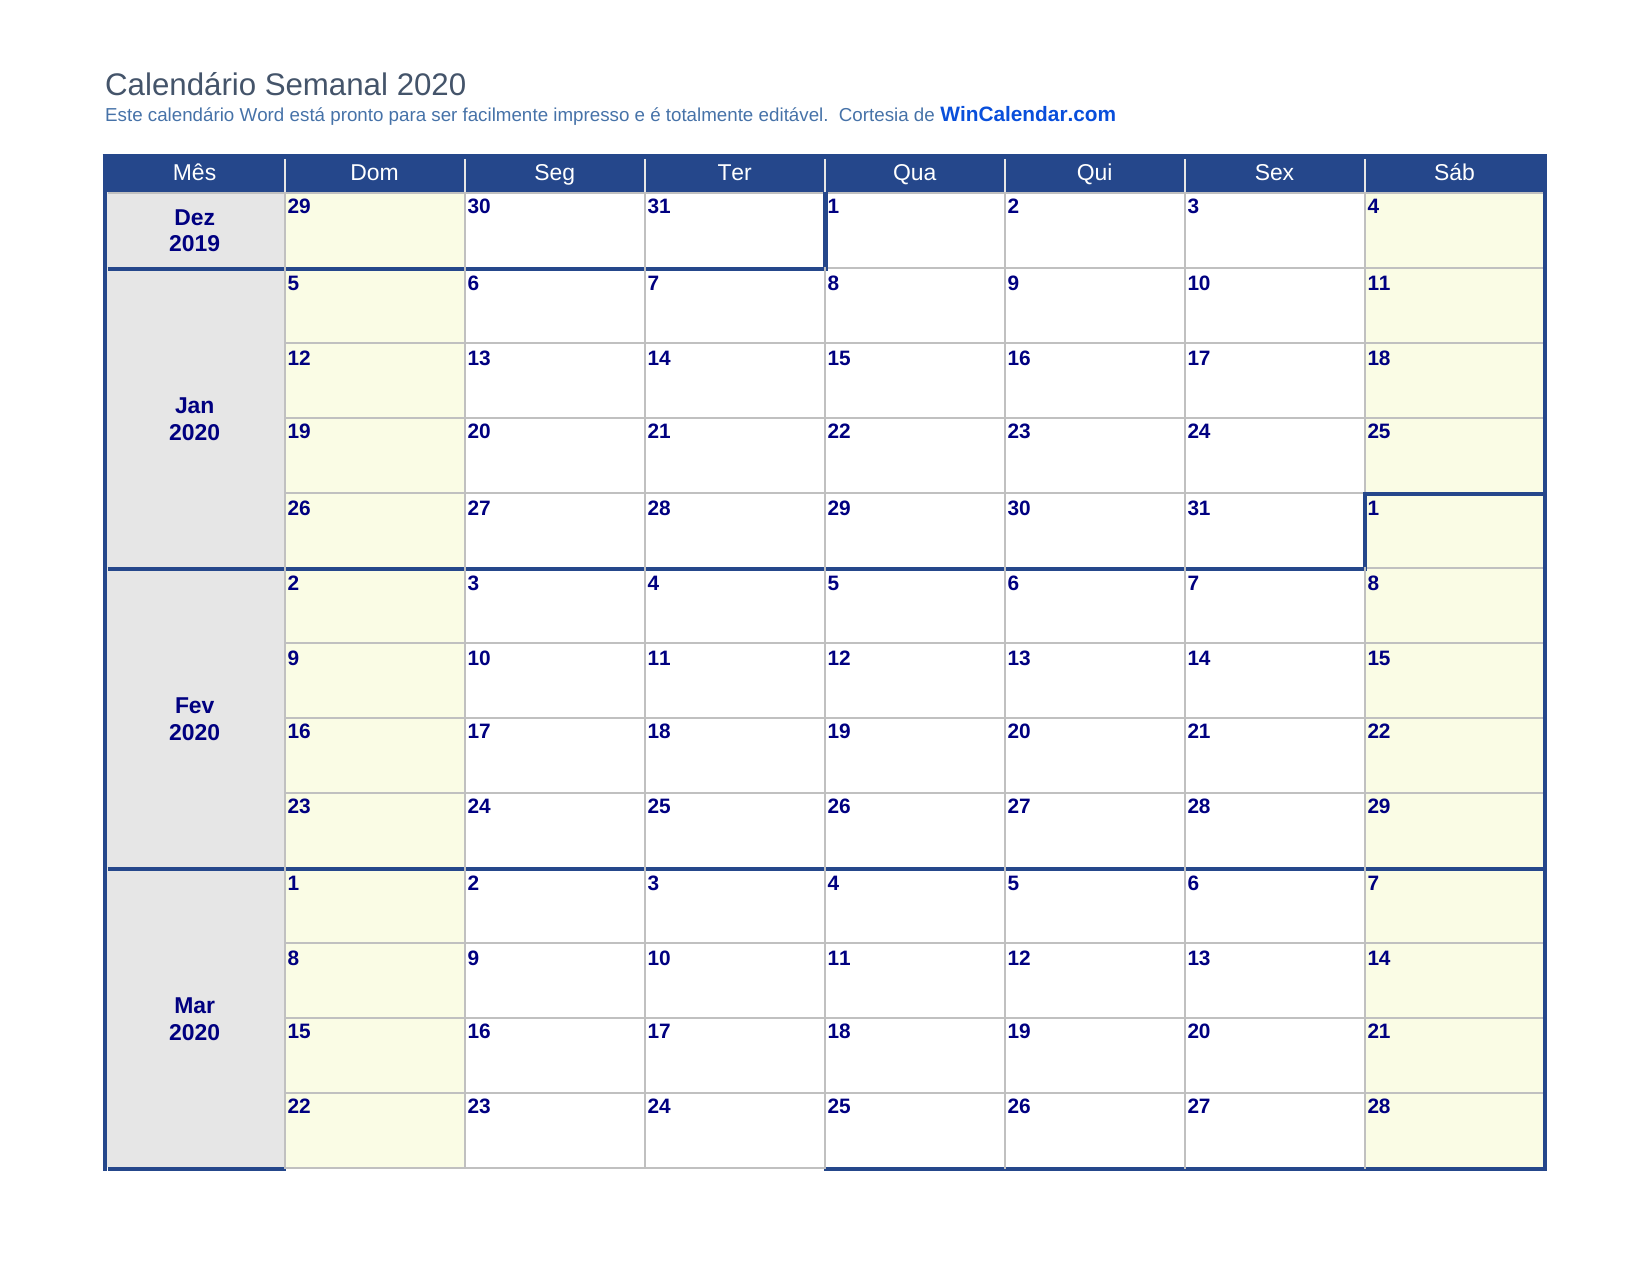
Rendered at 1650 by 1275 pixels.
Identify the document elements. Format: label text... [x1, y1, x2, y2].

table_cell 17 [646, 1019, 824, 1092]
table_cell 28 [646, 494, 824, 567]
table_cell 22 [286, 1094, 464, 1167]
table_cell 5 [1006, 871, 1184, 942]
table_cell 1 [1367, 496, 1543, 567]
table_cell 17 [466, 719, 644, 792]
table_cell 15 [1366, 644, 1543, 717]
table_cell 9 [1006, 269, 1184, 342]
table_cell 18 [1366, 344, 1543, 417]
table_cell 10 [1186, 269, 1364, 342]
table_cell 30 [1006, 494, 1184, 567]
table_cell 19 [286, 419, 464, 492]
table_cell 10 [646, 944, 824, 1017]
table_cell 19 [1006, 1019, 1184, 1092]
table_cell 17 [1186, 344, 1364, 417]
table_cell 16 [466, 1019, 644, 1092]
table_cell 24 [646, 1094, 824, 1167]
table_cell Fev 2020 [107, 568, 284, 867]
table_cell 23 [286, 794, 464, 867]
table_cell 2 [466, 871, 644, 942]
table_cell 30 [466, 194, 644, 267]
table_cell 4 [646, 571, 824, 642]
table_cell 18 [826, 1019, 1004, 1092]
table_cell 11 [1366, 269, 1543, 342]
table_cell 25 [646, 794, 824, 867]
table_cell 21 [1366, 1019, 1543, 1092]
table_cell 20 [466, 419, 644, 492]
table_cell 27 [1186, 1094, 1364, 1167]
table_cell 12 [286, 344, 464, 417]
table_cell 10 [466, 644, 644, 717]
table_cell Mar 2020 [107, 868, 284, 1167]
table_cell 31 [646, 194, 823, 267]
table_cell 23 [466, 1094, 644, 1167]
table_cell 26 [286, 494, 464, 567]
table_header Sex [1186, 159, 1364, 192]
table_cell 14 [646, 344, 824, 417]
table_cell 15 [286, 1019, 464, 1092]
table_header Sáb [1366, 159, 1543, 192]
table_cell 21 [646, 419, 824, 492]
table_cell 3 [466, 571, 644, 642]
table_cell 5 [826, 571, 1004, 642]
table_cell 29 [1366, 794, 1543, 867]
table_cell 28 [1186, 794, 1364, 867]
table_cell 26 [1006, 1094, 1184, 1167]
table_cell 7 [1366, 871, 1543, 942]
table_header Qui [1006, 159, 1184, 192]
table_cell 8 [826, 269, 1004, 342]
table_cell 27 [466, 494, 644, 567]
table_header Mês [107, 159, 284, 192]
table_cell 5 [286, 271, 464, 342]
table_cell 14 [1366, 944, 1543, 1017]
table_cell 4 [826, 871, 1004, 942]
table_cell Dez 2019 [107, 193, 284, 267]
table_cell 7 [1186, 571, 1364, 642]
table_cell 14 [1186, 644, 1364, 717]
table_cell 11 [646, 644, 824, 717]
table_cell 12 [1006, 944, 1184, 1017]
table_cell 3 [646, 871, 824, 942]
table_cell Jan 2020 [107, 268, 284, 567]
table_cell 9 [286, 644, 464, 717]
table_cell 4 [1366, 194, 1543, 267]
table_cell 12 [826, 644, 1004, 717]
table_header Qua [826, 159, 1004, 192]
table_cell 11 [826, 944, 1004, 1017]
table_cell 9 [466, 944, 644, 1017]
table_cell 23 [1006, 419, 1184, 492]
table_cell 20 [1006, 719, 1184, 792]
table_cell 16 [286, 719, 464, 792]
table_cell 2 [286, 571, 464, 642]
table_cell 29 [826, 494, 1004, 567]
table_cell 7 [646, 271, 824, 342]
table_header Seg [466, 159, 644, 192]
table_cell 6 [466, 271, 644, 342]
table_cell 31 [1186, 494, 1363, 567]
table_cell 18 [646, 719, 824, 792]
table_cell 6 [1186, 871, 1364, 942]
table_cell 13 [1186, 944, 1364, 1017]
table_cell 1 [828, 194, 1004, 267]
table_cell 22 [1366, 719, 1543, 792]
table_cell 25 [1366, 419, 1543, 492]
table_cell 2 [1006, 194, 1184, 267]
table_cell 13 [466, 344, 644, 417]
table_cell 20 [1186, 1019, 1364, 1092]
table_cell 29 [286, 194, 464, 267]
table_cell 24 [1186, 419, 1364, 492]
table_cell 28 [1366, 1094, 1543, 1167]
table_cell 3 [1186, 194, 1364, 267]
table_cell 24 [466, 794, 644, 867]
table_cell 19 [826, 719, 1004, 792]
text Calendário Semanal 2020 Este calendário Word está pronto para ser facilmente impresso e é totalmente editável. Cortesia de WinCalendar.com [105, 66, 1545, 154]
table_cell 8 [286, 944, 464, 1017]
table_header Ter [646, 159, 824, 192]
table_cell 27 [1006, 794, 1184, 867]
table_cell 22 [826, 419, 1004, 492]
table_cell 26 [826, 794, 1004, 867]
table_cell 15 [826, 344, 1004, 417]
table_cell 21 [1186, 719, 1364, 792]
table_cell 16 [1006, 344, 1184, 417]
table_cell 8 [1366, 569, 1543, 642]
table_header Dom [286, 159, 464, 192]
table_cell 25 [826, 1094, 1004, 1167]
table_cell 6 [1006, 571, 1184, 642]
table_cell 1 [286, 871, 464, 942]
table_cell 13 [1006, 644, 1184, 717]
